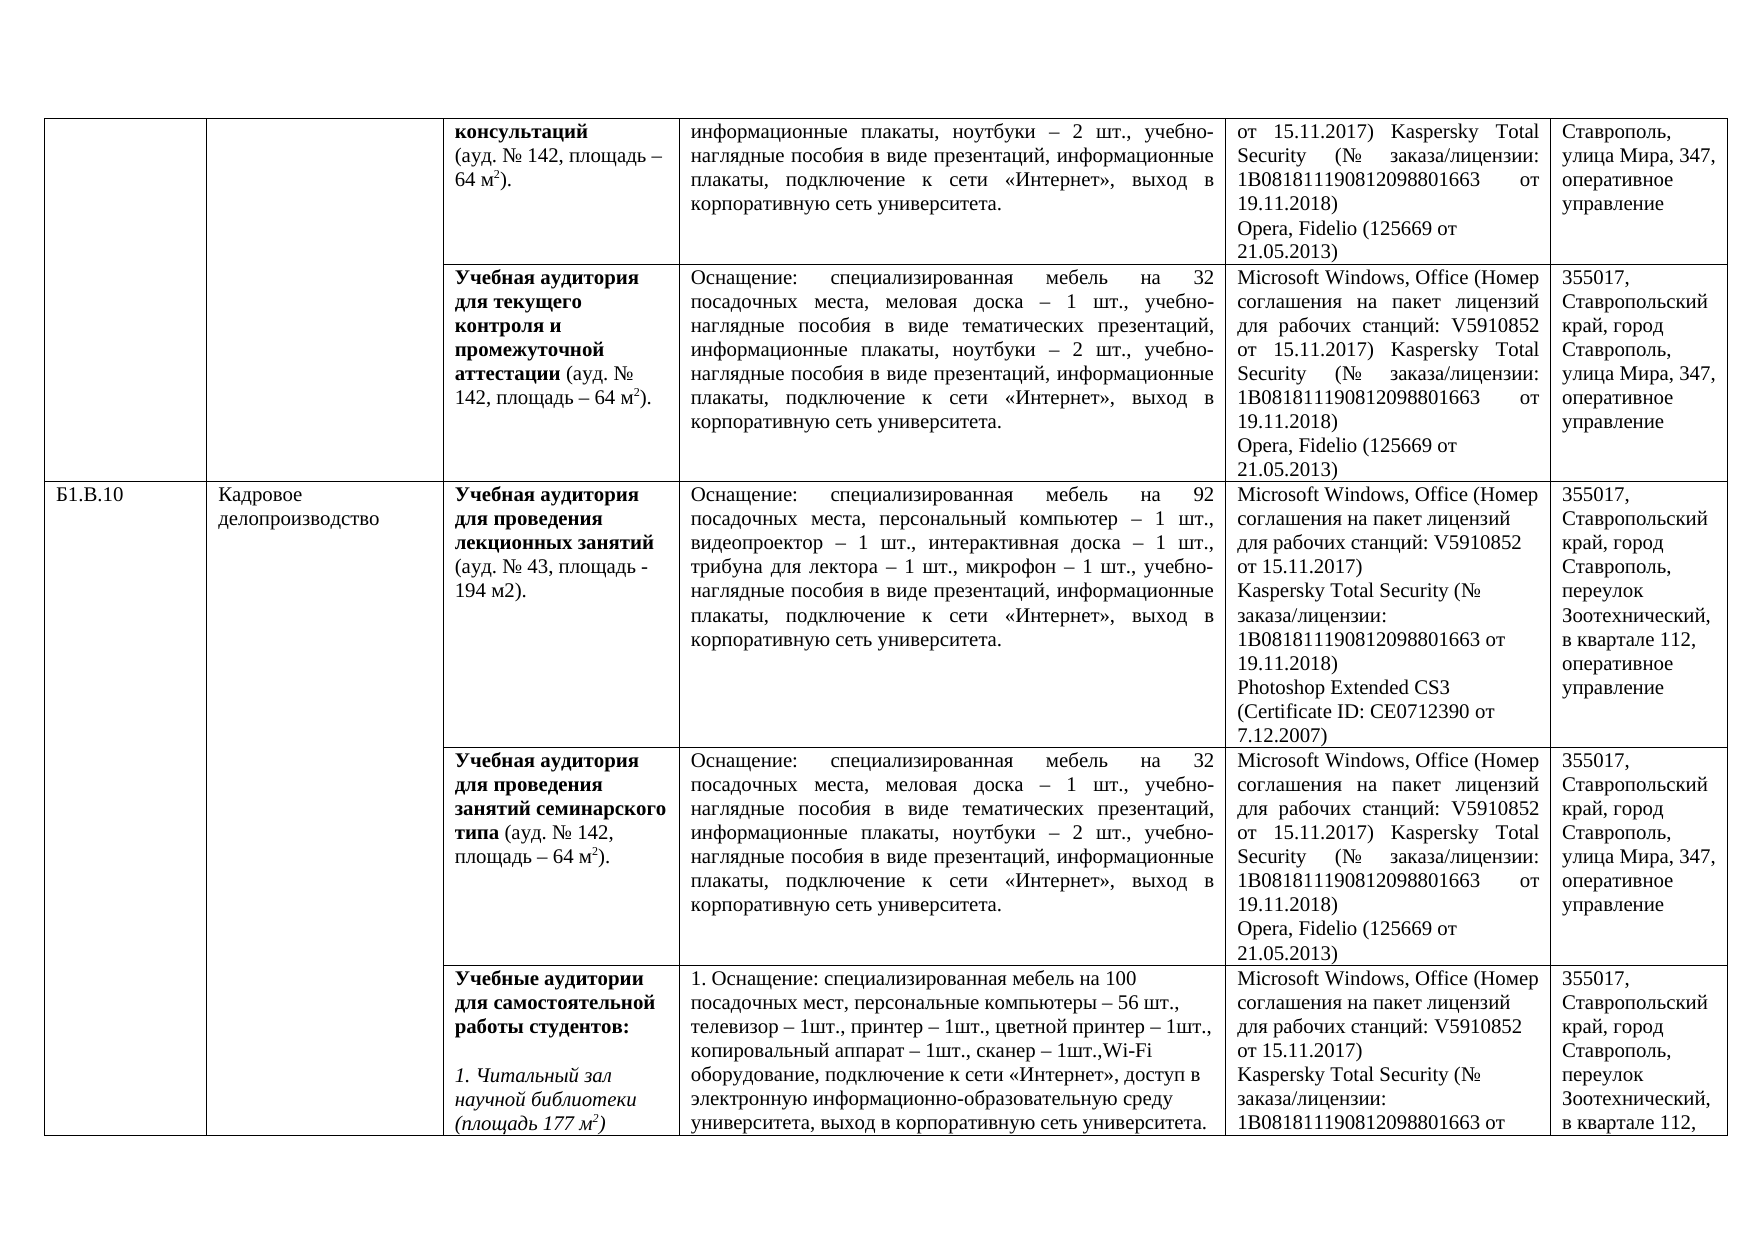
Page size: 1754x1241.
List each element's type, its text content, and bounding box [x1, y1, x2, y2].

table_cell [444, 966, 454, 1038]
table_cell Microsoft Windows, Office (Номер соглашения на пакет лицензий для рабочих станций: V5910852 от 15.11.2017) Kaspersky Total Security (№ заказа/лицензии: 1B081811190812098801663 от 19.11.2018) Photoshop Extended CS3 (Certificate ID: CE0712390 от 7.12.2007) [1226, 966, 1550, 1135]
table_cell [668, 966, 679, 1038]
table_cell 355017, Ставропольский край, город Ставрополь, улица Мира, 347, оперативное управление [1551, 265, 1727, 481]
table_cell 355017, Ставропольский край, город Ставрополь, улица Мира, 347, оперативное управление [1551, 119, 1727, 263]
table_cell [444, 119, 679, 263]
table_cell Учебная аудитория для проведения лекционных занятий (ауд. № 43, площадь - 194 м2). [444, 482, 679, 747]
table_cell Microsoft Windows, Office (Номер соглашения на пакет лицензий для рабочих станций: V5910852 от 15.11.2017) Kaspersky Total Security (№ заказа/лицензии: 1B081811190812098801663 от 19.11.2018) Photoshop Extended CS3 (Certificate ID: CE0712390 от 7.12.2007) [1226, 482, 1550, 747]
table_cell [444, 1038, 679, 1135]
table_cell 355017, Ставропольский край, город Ставрополь, улица Мира, 347, оперативное управление [1551, 748, 1727, 964]
table_cell Учебная аудитория для проведения занятий семинарского типа (ауд. № 142, площадь – 64 м2). [444, 748, 679, 964]
table_cell 355017, Ставропольский край, город Ставрополь, переулок Зоотехнический, в квартале 112, оперативное управление [1551, 482, 1727, 747]
table_cell Учебная аудитория для текущего контроля и промежуточной аттестации (ауд. № 142, площадь – 64 м2). [444, 265, 679, 481]
table_cell Кадровое делопроизводство [207, 482, 443, 1135]
table_cell Оснащение: специализированная мебель на 92 посадочных места, персональный компьютер – 1 шт., видеопроектор – 1 шт., интерактивная доска – 1 шт., трибуна для лектора – 1 шт., микрофон – 1 шт., учебно-наглядные пособия в виде презентаций, информационные плакаты, подключение к сети «Интернет», выход в корпоративную сеть университета. [680, 482, 1225, 747]
table_cell Б1.В.10 [45, 482, 206, 1135]
table_cell 355017, Ставропольский край, город Ставрополь, переулок Зоотехнический, в квартале 112, оперативное управление [1551, 966, 1727, 1135]
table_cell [1226, 119, 1550, 263]
table_cell 1. Оснащение: специализированная мебель на 100 посадочных мест, персональные компьютеры – 56 шт., телевизор – 1шт., принтер – 1шт., цветной принтер – 1шт., копировальный аппарат – 1шт., сканер – 1шт.,Wi-Fi оборудование, подключение к сети «Интернет», доступ в электронную информационно-образовательную среду университета, выход в корпоративную сеть университета. [680, 966, 1225, 1135]
